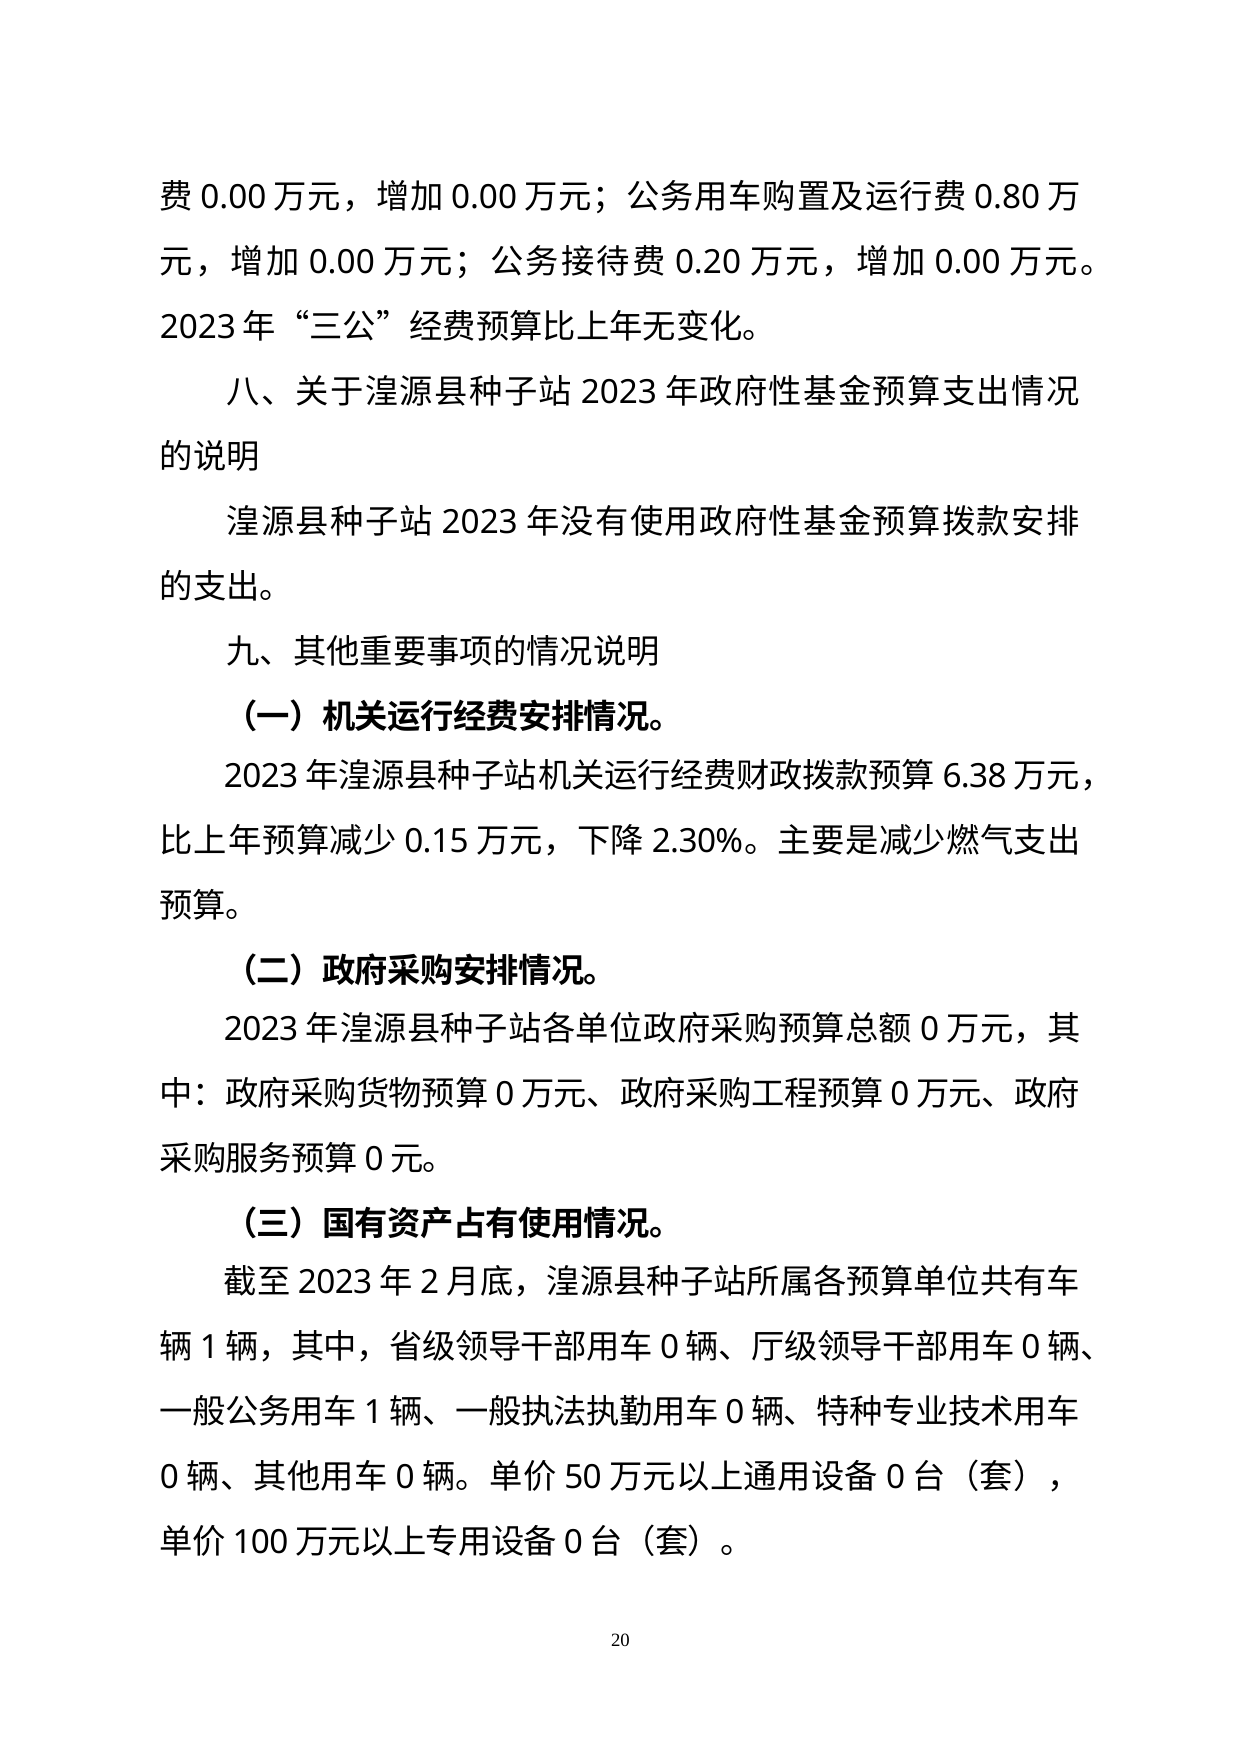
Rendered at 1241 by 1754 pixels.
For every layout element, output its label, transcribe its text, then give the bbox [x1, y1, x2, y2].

text 截至2023年2月底，湟源县种子站所属各预算单位共有车辆1辆，其中，省级领导干部用车0辆、厅级领导干部用车0辆、一般公务用车1辆、一般执法执勤用车0辆、特种专业技术用车0辆、其他用车0辆。单价50万元以上通用设备0台（套），单价100万元以上专用设备0台（套）。 [159, 1247, 1081, 1572]
text （一）机关运行经费安排情况。 [159, 682, 1081, 740]
text 湟源县种子站2023年没有使用政府性基金预算拨款安排的支出。 [159, 487, 1081, 617]
text （二）政府采购安排情况。 [159, 935, 1081, 994]
text 八、关于湟源县种子站2023年政府性基金预算支出情况的说明 [159, 357, 1081, 487]
text （三）国有资产占有使用情况。 [159, 1189, 1081, 1247]
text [159, 162, 1081, 357]
text 2023年湟源县种子站机关运行经费财政拨款预算6.38万元，比上年预算减少0.15万元，下降2.30%。主要是减少燃气支出预算。 [159, 740, 1081, 935]
text 2023年湟源县种子站各单位政府采购预算总额0万元，其中：政府采购货物预算0万元、政府采购工程预算0万元、政府采购服务预算0元。 [159, 994, 1081, 1189]
text 九、其他重要事项的情况说明 [159, 617, 1081, 682]
